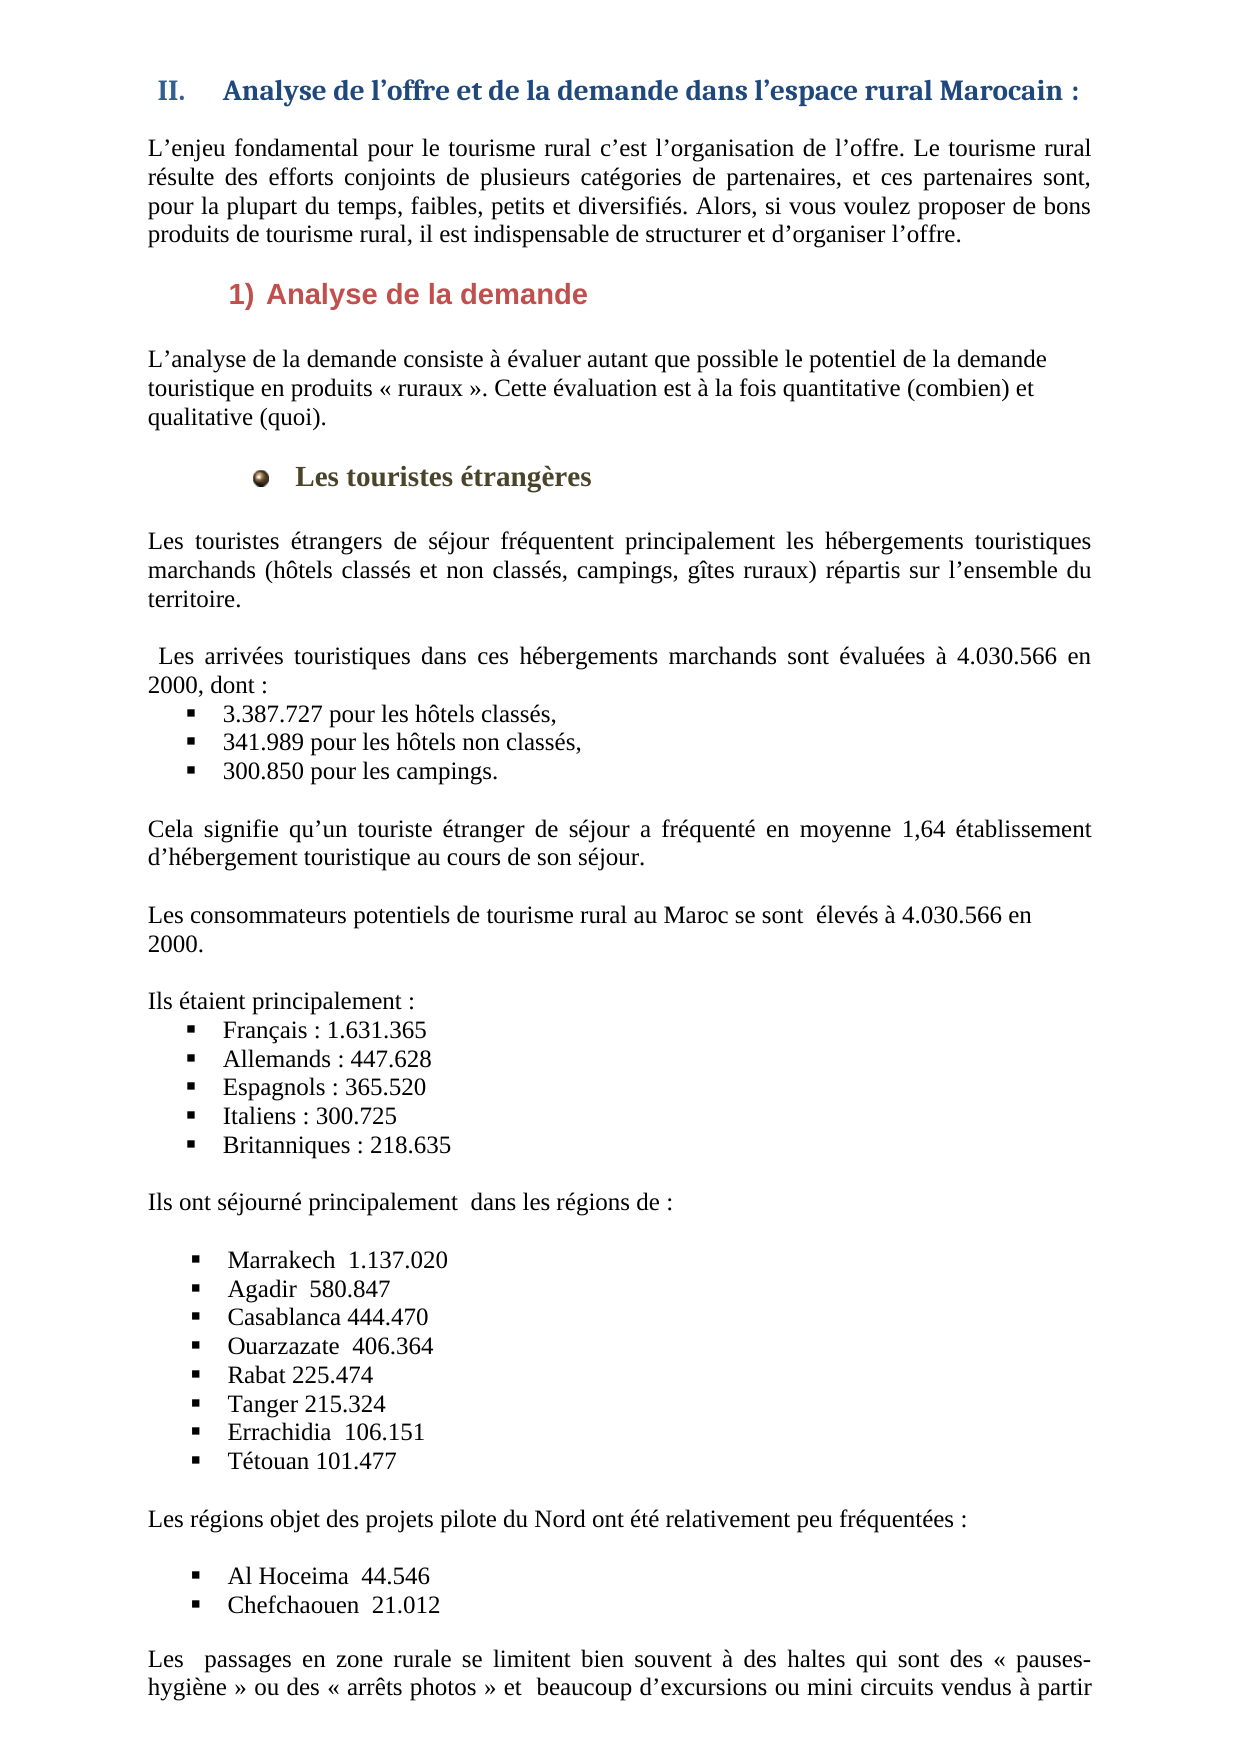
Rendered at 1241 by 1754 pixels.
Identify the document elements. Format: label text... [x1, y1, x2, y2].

list Chefchaouen 21.012 [190, 1590, 1093, 1619]
list Agadir 580.847 [190, 1274, 1093, 1302]
text Les régions objet des projets pilote du Nord ont été relativement peu fréquentées : [148, 1504, 1093, 1532]
text Les arrivées touristiques dans ces hébergements marchands sont évaluées à 4.030.566 en 2000, dont : [148, 641, 1093, 699]
list Analyse de la demande [228, 277, 1093, 311]
list 300.850 pour les campings. [185, 756, 1093, 785]
list Rabat 225.474 [190, 1360, 1093, 1389]
list Al Hoceima 44.546 [190, 1561, 1093, 1590]
text L’enjeu fondamental pour le tourisme rural c’est l’organisation de l’offre. Le tourisme rural résulte des efforts conjoints de plusieurs catégories de partenaires, et ces partenaires sont, pour la plupart du temps, faibles, petits et diversifiés. Alors, si vous voulez proposer de bons produits de tourisme rural, il est indispensable de structurer et d’organiser l’offre. [148, 133, 1093, 248]
text Les consommateurs potentiels de tourisme rural au Maroc se sont élevés à 4.030.566 en 2000. [148, 900, 1093, 957]
list Français : 1.631.365 [185, 1015, 1093, 1044]
list Espagnols : 365.520 [185, 1072, 1093, 1101]
list Errachidia 106.151 [190, 1417, 1093, 1446]
list Allemands : 447.628 [185, 1044, 1093, 1072]
text L’analyse de la demande consiste à évaluer autant que possible le potentiel de la demande touristique en produits « ruraux ». Cette évaluation est à la fois quantitative (combien) et qualitative (quoi). [148, 344, 1093, 430]
list Tétouan 101.477 [190, 1446, 1093, 1475]
text Ils étaient principalement : [148, 986, 1093, 1015]
list Les touristes étrangères [223, 459, 1093, 493]
list Britanniques : 218.635 [185, 1130, 1093, 1159]
list 341.989 pour les hôtels non classés, [185, 727, 1093, 756]
list Analyse de l’offre et de la demande dans l’espace rural Marocain : [185, 74, 1093, 107]
list Ouarzazate 406.364 [190, 1331, 1093, 1360]
list Casablanca 444.470 [190, 1302, 1093, 1331]
text Les touristes étrangers de séjour fréquentent principalement les hébergements touristiques marchands (hôtels classés et non classés, campings, gîtes ruraux) répartis sur l’ensemble du territoire. [148, 526, 1093, 612]
text Cela signifie qu’un touriste étranger de séjour a fréquenté en moyenne 1,64 établissement d’hébergement touristique au cours de son séjour. [148, 814, 1093, 871]
text Ils ont séjourné principalement dans les régions de : [148, 1187, 1093, 1216]
list Tanger 215.324 [190, 1389, 1093, 1417]
picture [252, 469, 269, 487]
list Marrakech 1.137.020 [190, 1245, 1093, 1274]
list Italiens : 300.725 [185, 1101, 1093, 1130]
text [148, 1644, 1093, 1701]
list 3.387.727 pour les hôtels classés, [185, 699, 1093, 727]
